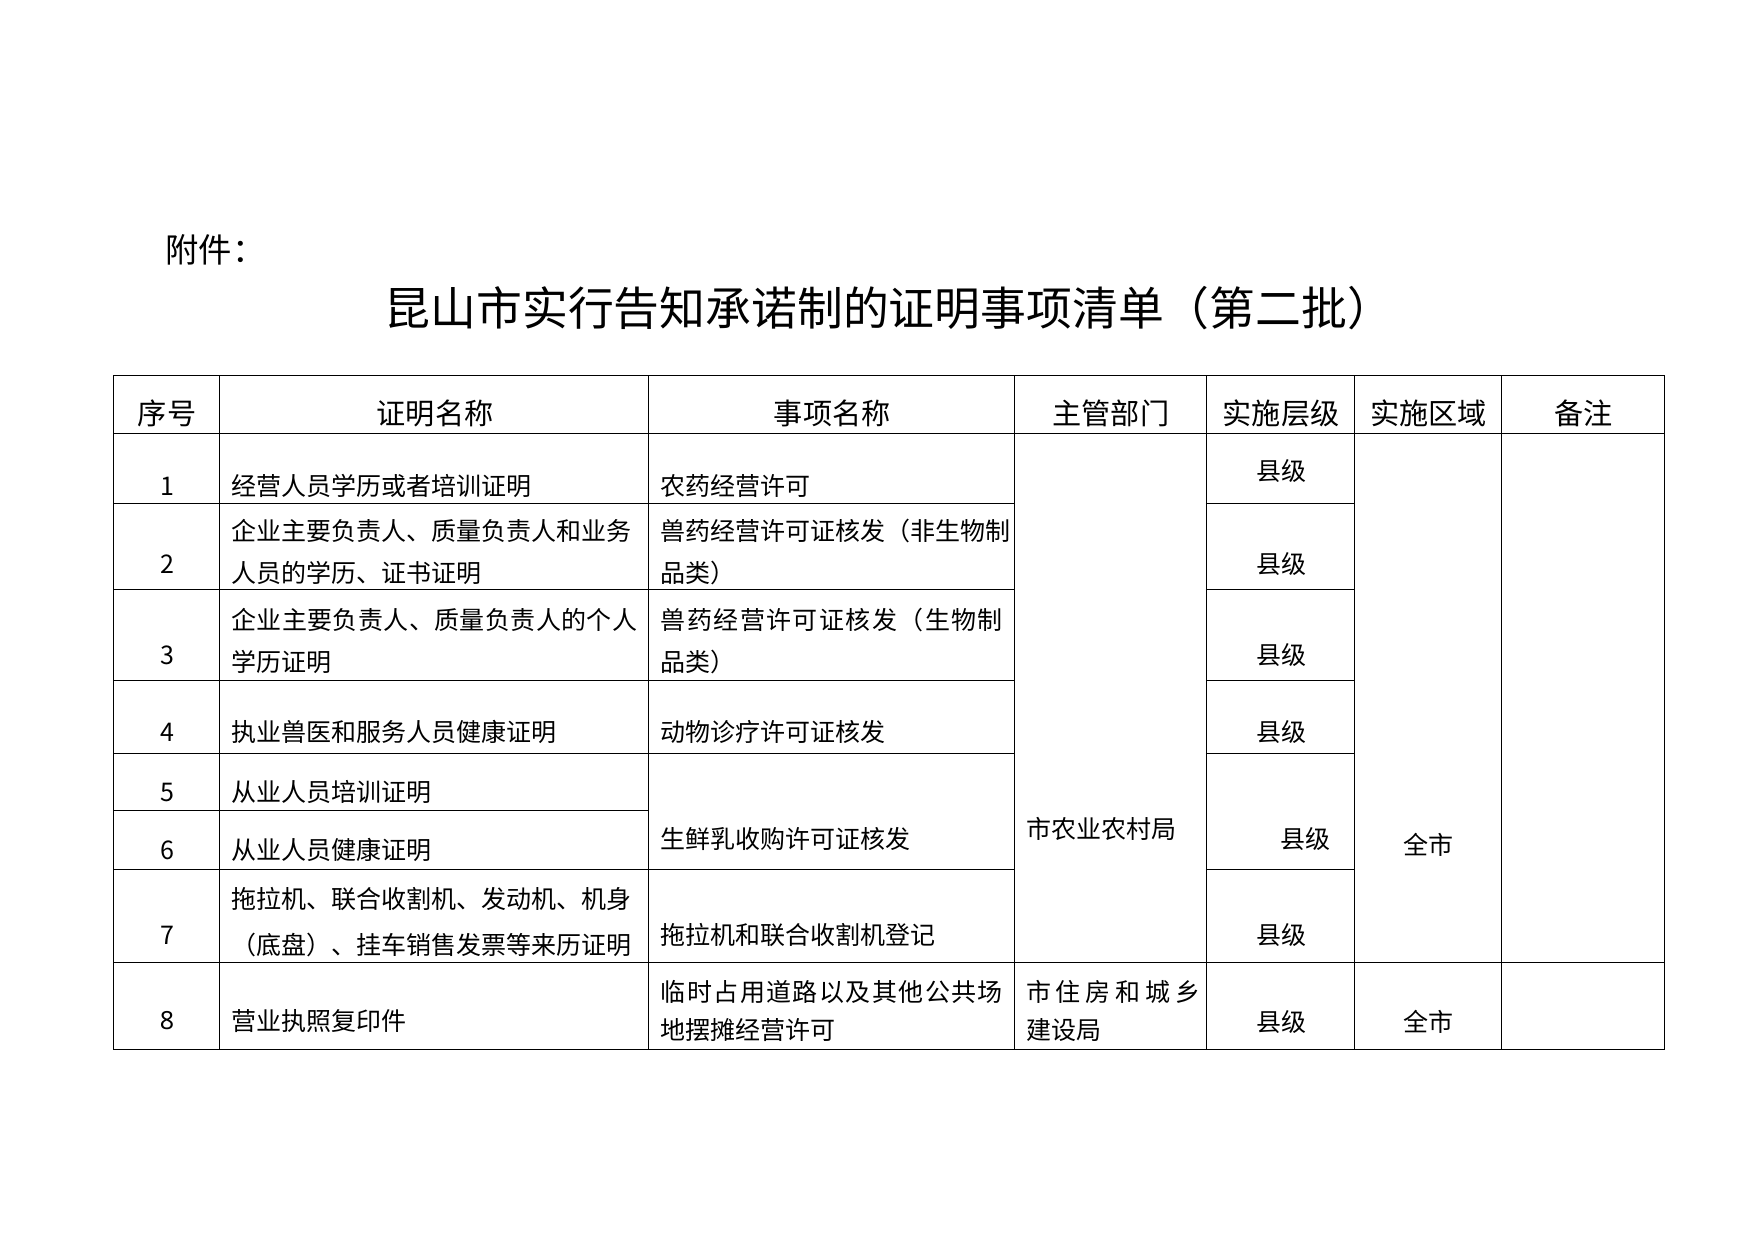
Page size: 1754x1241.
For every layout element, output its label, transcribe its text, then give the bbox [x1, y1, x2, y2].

table_cell 拖拉机和联合收割机登记 [649, 870, 1014, 962]
table_header 事项名称 [649, 376, 1014, 432]
table_cell 县级 [1207, 681, 1354, 752]
table_cell 市农业农村局 [1015, 434, 1206, 962]
table_cell 县级 [1207, 590, 1354, 680]
table_cell 执业兽医和服务人员健康证明 [220, 681, 648, 752]
table_cell 全市 [1355, 434, 1501, 962]
table_cell 兽药经营许可证核发（非生物制 品类） [649, 504, 1014, 589]
table_cell 2 [114, 504, 219, 589]
table_cell 兽药经营许可证核发（生物制品类） [649, 590, 1014, 680]
table_cell 县级 [1207, 963, 1354, 1049]
table_cell 7 [114, 870, 219, 962]
table_cell 8 [114, 963, 219, 1049]
table_cell [1502, 963, 1664, 1049]
table_cell 6 [114, 811, 219, 869]
table_header 备注 [1502, 376, 1664, 432]
table_header 主管部门 [1015, 376, 1206, 432]
table_cell 县级 [1207, 754, 1354, 869]
table_cell 4 [114, 681, 219, 752]
table_cell [1502, 434, 1664, 962]
table_cell 企业主要负责人、质量负责人和业务 人员的学历、证书证明 [220, 504, 648, 589]
table_cell 从业人员健康证明 [220, 811, 648, 869]
table_header 证明名称 [220, 376, 648, 432]
table_cell 从业人员培训证明 [220, 754, 648, 810]
table_cell 县级 [1207, 870, 1354, 962]
table_cell 1 [114, 434, 219, 503]
table_header 实施区域 [1355, 376, 1501, 432]
table_cell 经营人员学历或者培训证明 [220, 434, 648, 503]
table_cell 3 [114, 590, 219, 680]
table_cell 5 [114, 754, 219, 810]
table_cell 临时占用道路以及其他公共场地摆摊经营许可 [649, 963, 1014, 1049]
text 附件： [165, 224, 1612, 272]
table_cell 县级 [1207, 504, 1354, 589]
table_header 实施层级 [1207, 376, 1354, 432]
table_cell 农药经营许可 [649, 434, 1014, 503]
table_cell 企业主要负责人、质量负责人的个人学历证明 [220, 590, 648, 680]
table_cell 营业执照复印件 [220, 963, 648, 1049]
table_cell 生鲜乳收购许可证核发 [649, 754, 1014, 869]
text 昆山市实行告知承诺制的证明事项清单（第二批） [165, 272, 1612, 339]
table_cell 动物诊疗许可证核发 [649, 681, 1014, 752]
table_cell 全市 [1355, 963, 1501, 1049]
table_cell 市住房和城乡建设局 [1015, 963, 1206, 1049]
table_cell 县级 [1207, 434, 1354, 503]
table_header 序号 [114, 376, 219, 432]
table_cell 拖拉机、联合收割机、发动机、机身 （底盘）、挂车销售发票等来历证明 [220, 870, 648, 962]
